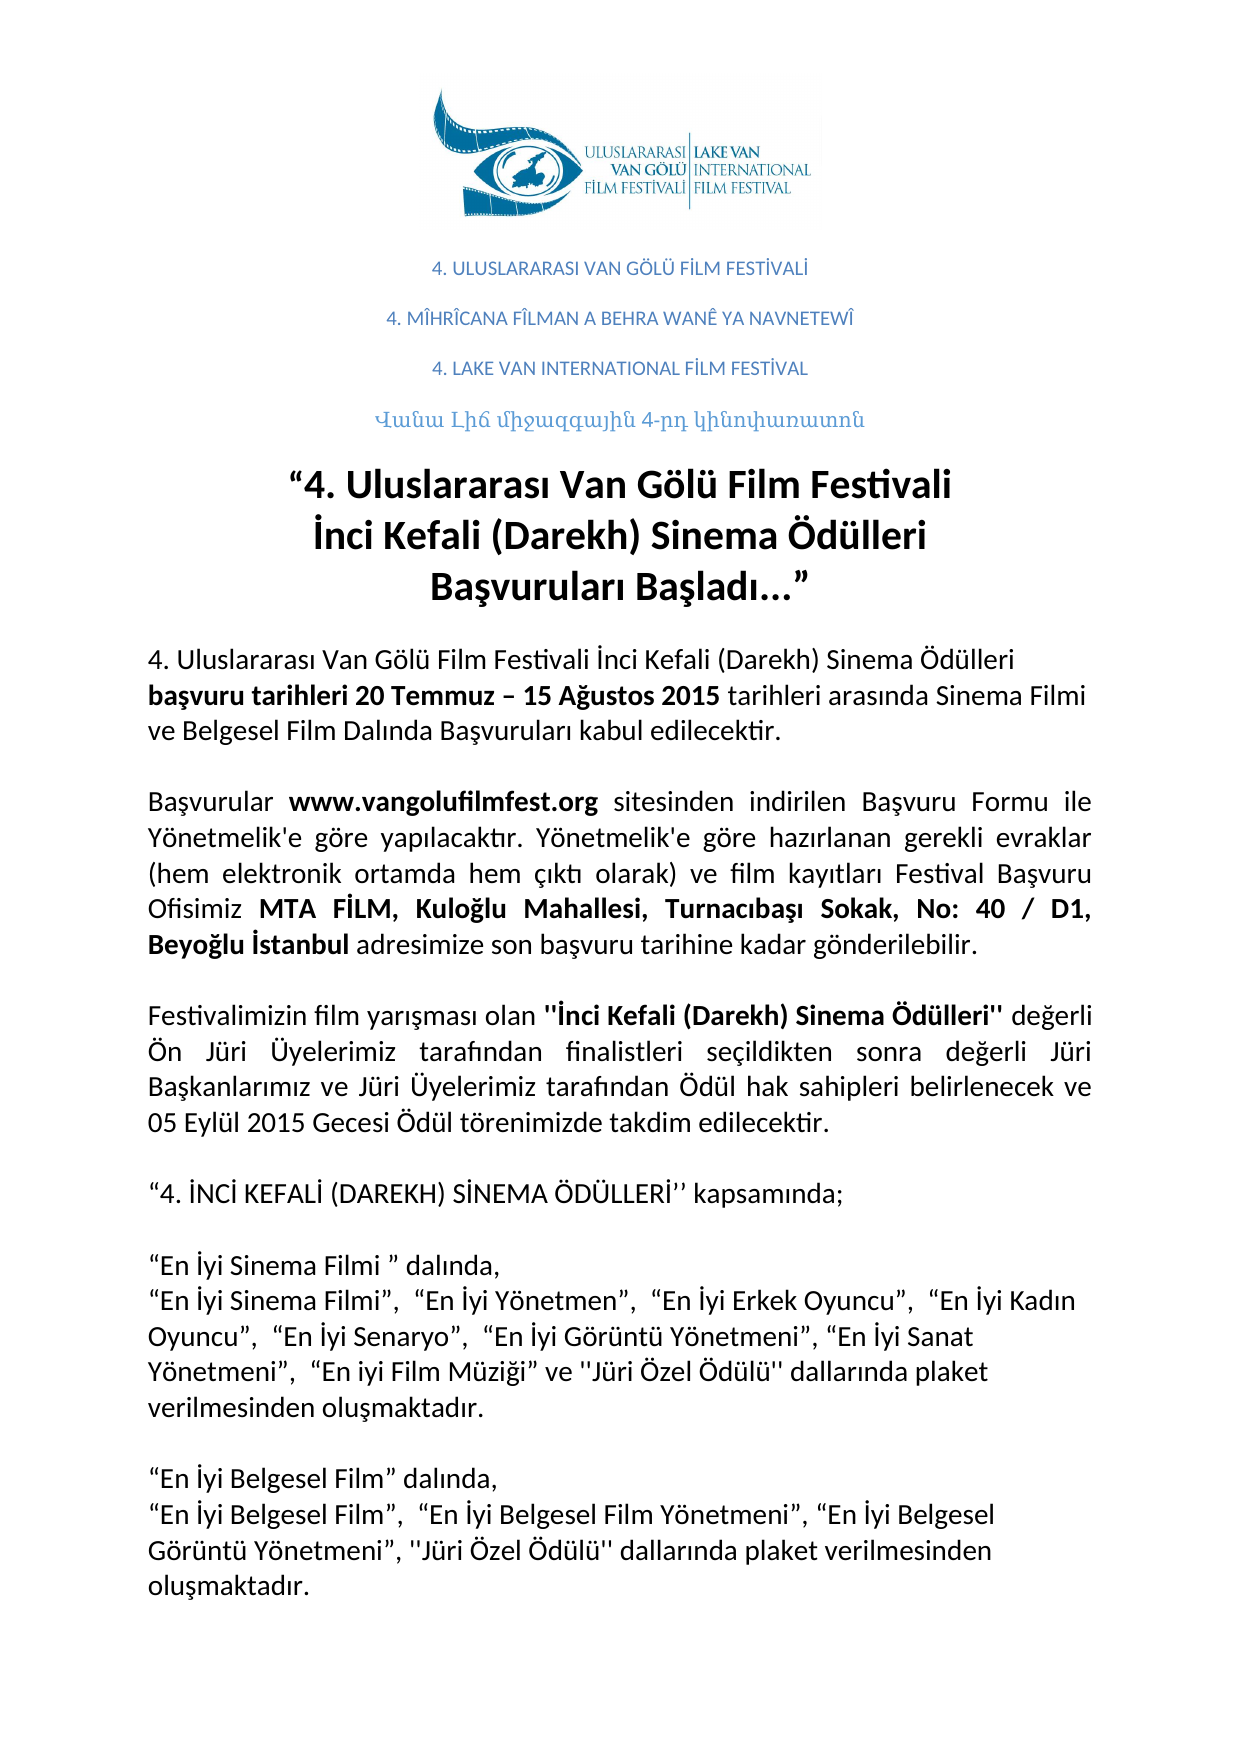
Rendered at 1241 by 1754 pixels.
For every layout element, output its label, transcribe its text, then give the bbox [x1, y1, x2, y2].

text “4. Uluslararası Van Gölü Film Festivali [148, 458, 1093, 509]
text Başvuruları Başladı...” [148, 560, 1093, 611]
picture [418, 73, 822, 230]
text “En İyi Sinema Filmi”, “En İyi Yönetmen”, “En İyi Erkek Oyuncu”, “En İyi Kadın Oyuncu”, “En İyi Senaryo”, “En İyi Görüntü Yönetmeni”, “En İyi Sanat Yönetmeni”, “En iyi Film Müziği” ve ''Jüri Özel Ödülü'' dallarında plaket verilmesinden oluşmaktadır. [148, 1282, 1093, 1425]
text “En İyi Belgesel Film” dalında, [148, 1460, 1093, 1496]
text 4. Uluslararası Van Gölü Film Festivali İnci Kefali (Darekh) Sinema Ödülleri başvuru tarihleri 20 Temmuz – 15 Ağustos 2015 tarihleri arasında Sinema Filmi ve Belgesel Film Dalında Başvuruları kabul edilecektir. [148, 641, 1093, 748]
text “En İyi Sinema Filmi ” dalında, [148, 1247, 1093, 1282]
text “En İyi Belgesel Film”, “En İyi Belgesel Film Yönetmeni”, “En İyi Belgesel Görüntü Yönetmeni”, ''Jüri Özel Ödülü'' dallarında plaket verilmesinden oluşmaktadır. [148, 1496, 1093, 1603]
text İnci Kefali (Darekh) Sinema Ödülleri [148, 509, 1093, 560]
text Festivalimizin film yarışması olan ''İnci Kefali (Darekh) Sinema Ödülleri'' değerli Ön Jüri Üyelerimiz tarafından finalistleri seçildikten sonra değerli Jüri Başkanlarımız ve Jüri Üyelerimiz tarafından Ödül hak sahipleri belirlenecek ve 05 Eylül 2015 Gecesi Ödül törenimizde takdim edilecektir. [148, 997, 1093, 1140]
text Başvurular www.vangolufilmfest.org sitesinden indirilen Başvuru Formu ile Yönetmelik'e göre yapılacaktır. Yönetmelik'e göre hazırlanan gerekli evraklar (hem elektronik ortamda hem çıktı olarak) ve film kayıtları Festival Başvuru Ofisimiz MTA FİLM, Kuloğlu Mahallesi, Turnacıbaşı Sokak, No: 40 / D1, Beyoğlu İstanbul adresimize son başvuru tarihine kadar gönderilebilir. [148, 783, 1093, 962]
text “4. İNCİ KEFALİ (DAREKH) SİNEMA ÖDÜLLERİ’’ kapsamında; [148, 1175, 1093, 1211]
